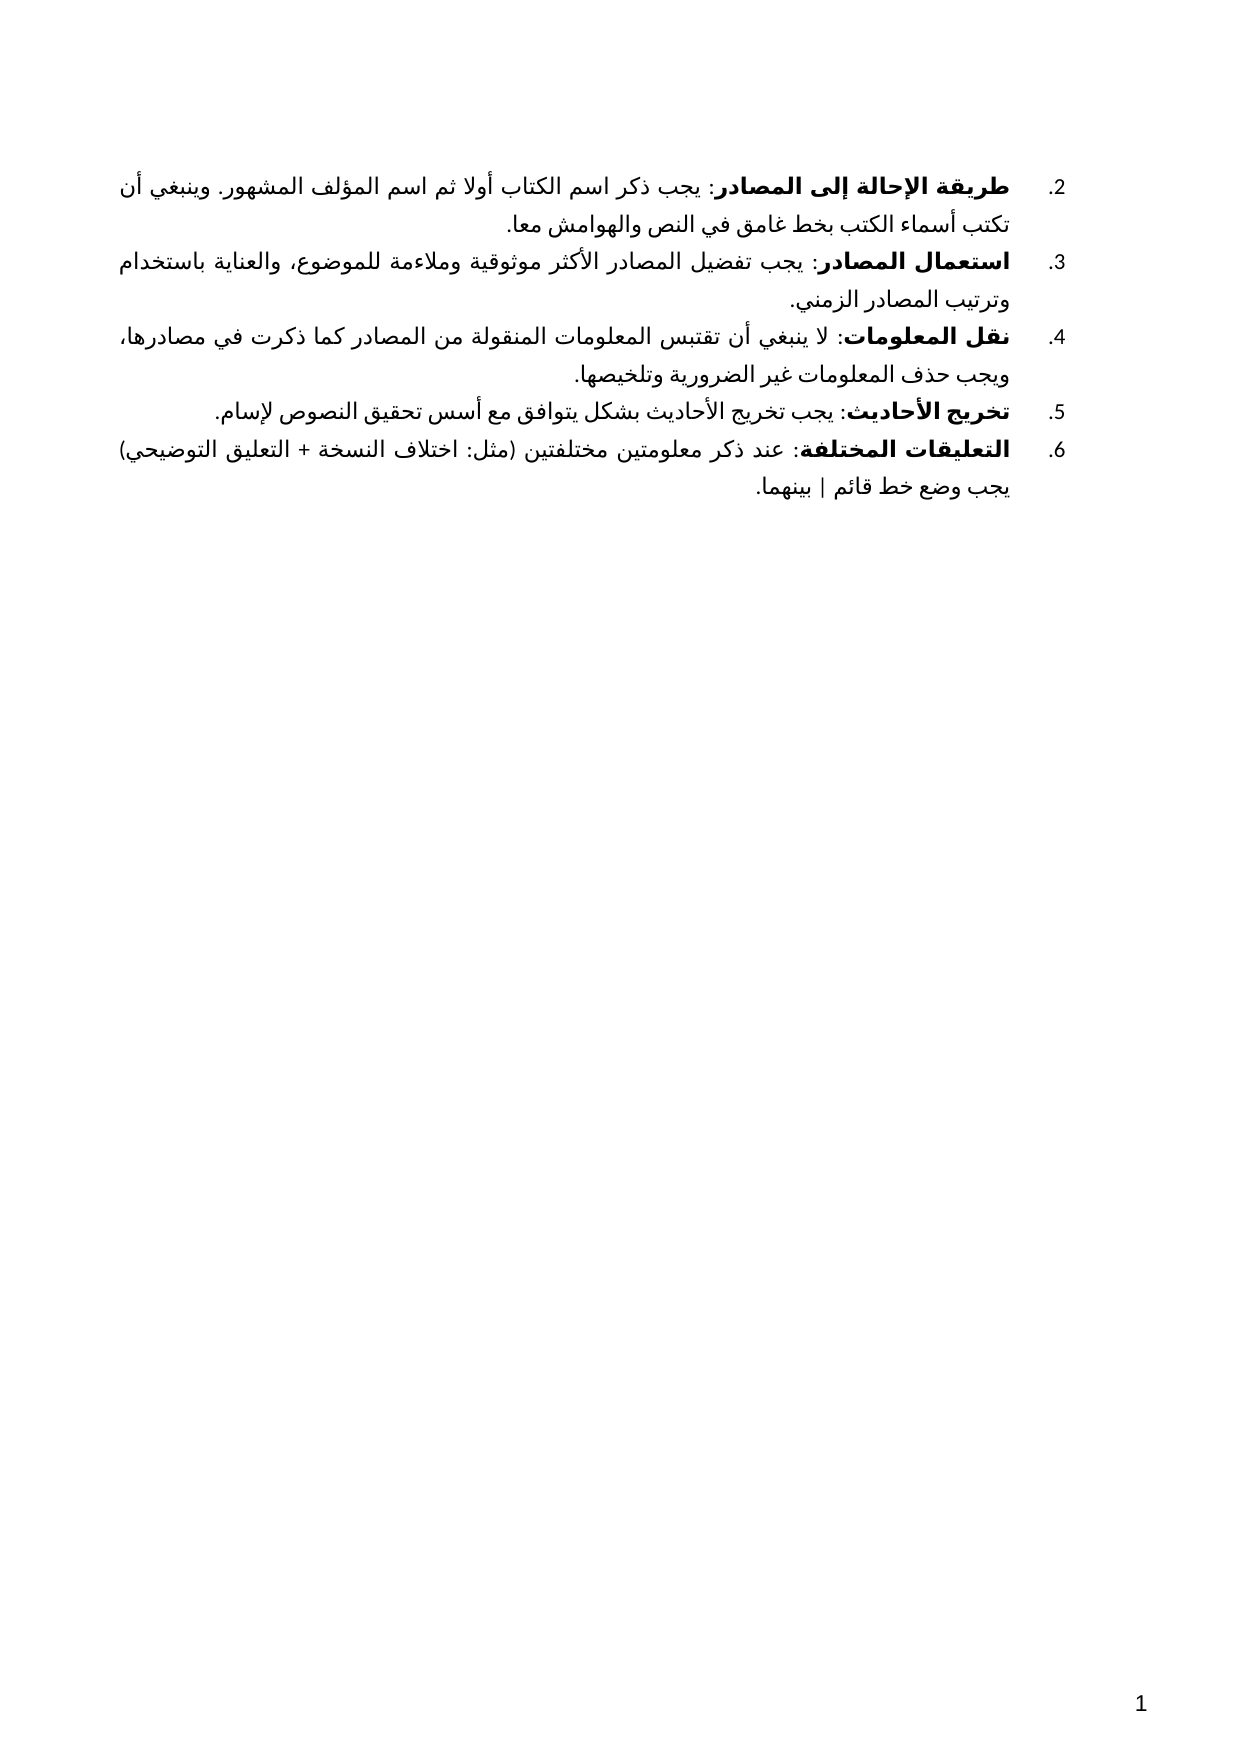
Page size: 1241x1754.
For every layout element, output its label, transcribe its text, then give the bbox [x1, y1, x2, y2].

list نقل المعلومات: لا ينبغي أن تقتبس المعلومات المنقولة من المصادر كما ذكرت في مصادرها، ويجب حذف المعلومات غير الضرورية وتلخيصها. [118, 314, 1048, 389]
list تخريج الأحاديث: يجب تخريج الأحاديث بشكل يتوافق مع أسس تحقيق النصوص لإسام. [118, 389, 1048, 427]
list التعليقات المختلفة: عند ذكر معلومتين مختلفتين (مثل: اختلاف النسخة + التعليق التوضيحي) يجب وضع خط قائم | بينهما. [118, 427, 1048, 502]
list استعمال المصادر: يجب تفضيل المصادر الأكثر موثوقية وملاءمة للموضوع، والعناية باستخدام وترتيب المصادر الزمني. [118, 239, 1048, 314]
list طريقة الإحالة إلى المصادر: يجب ذكر اسم الكتاب أولا ثم اسم المؤلف المشهور. وينبغي أن تكتب أسماء الكتب بخط غامق في النص والهوامش معا. [118, 164, 1048, 239]
